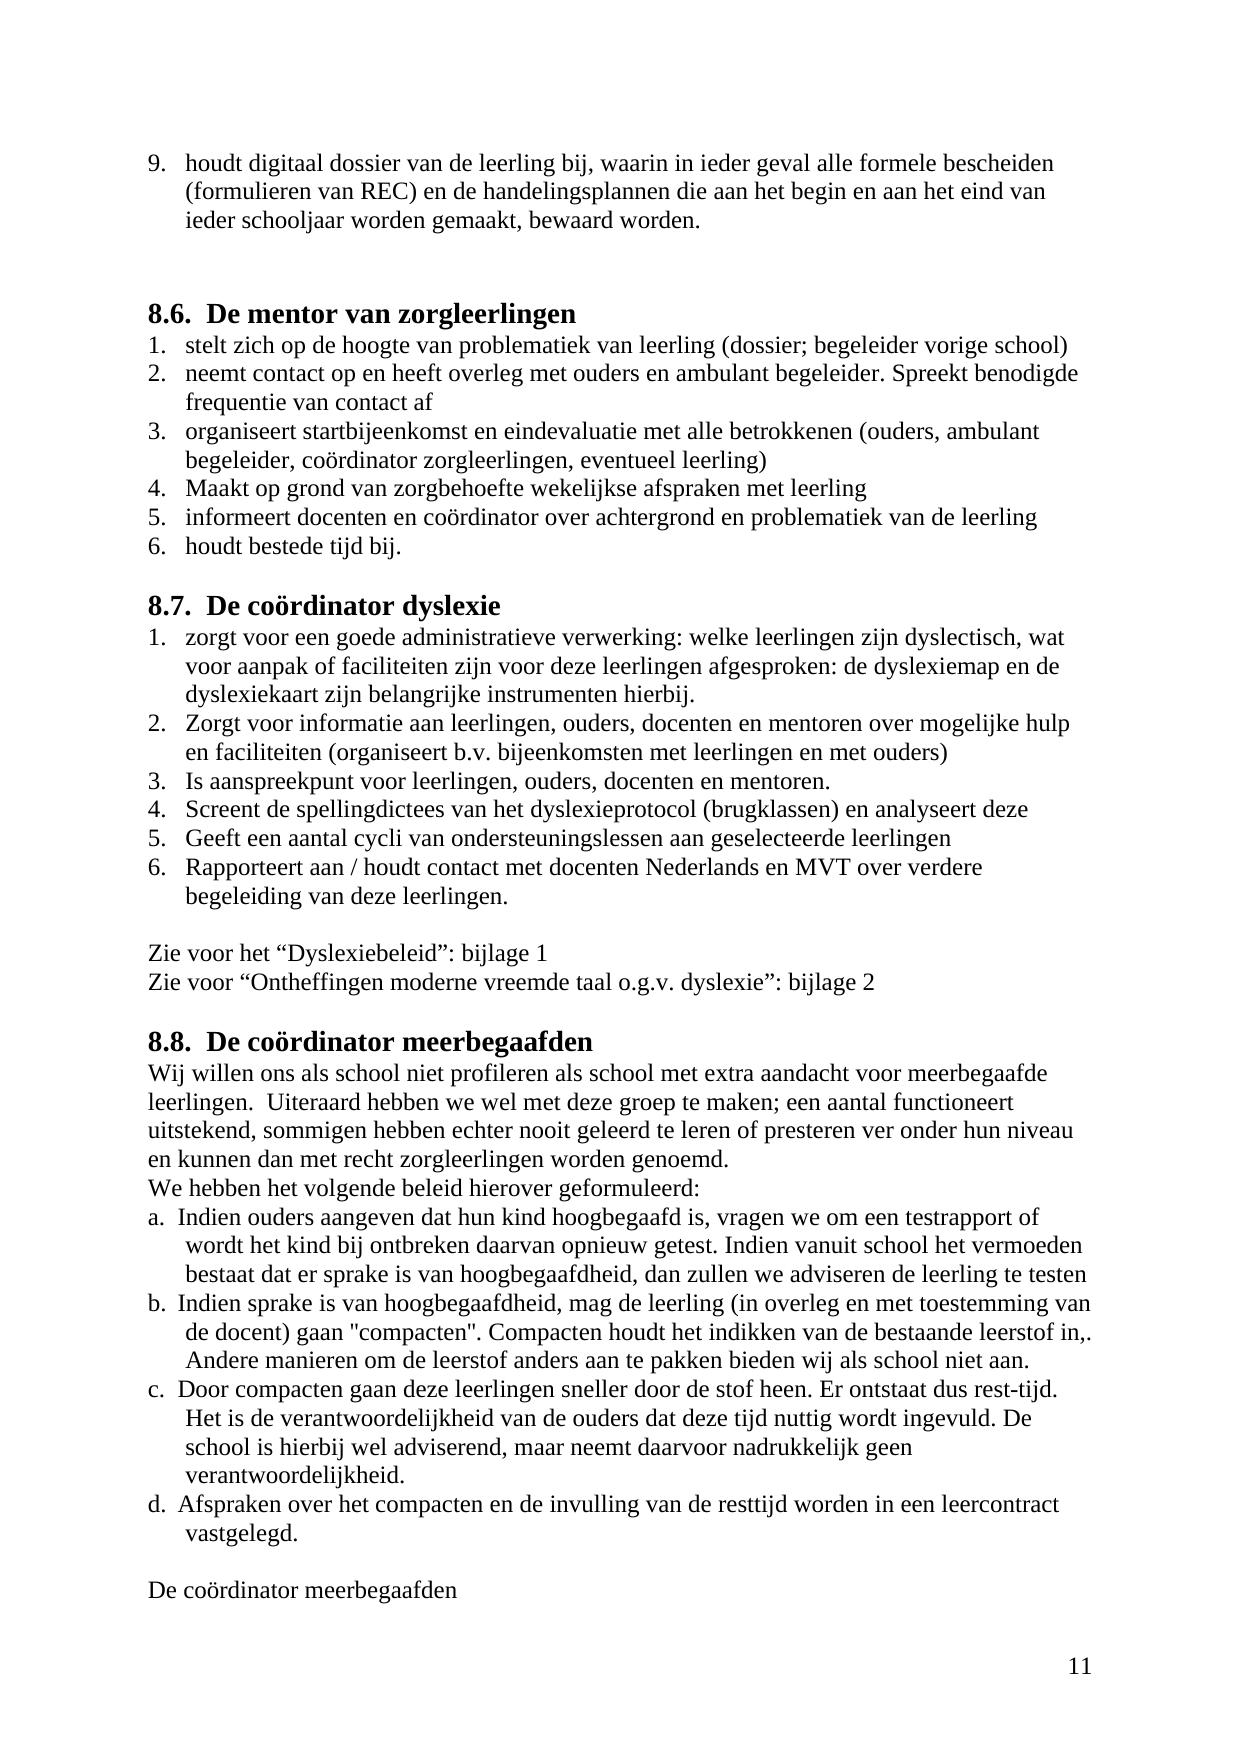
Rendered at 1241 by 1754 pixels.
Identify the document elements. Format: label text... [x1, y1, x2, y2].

list Door compacten gaan deze leerlingen sneller door de stof heen. Er ontstaat dus rest-tijd. Het is de verantwoordelijkheid van de ouders dat deze tijd nuttig wordt ingevuld. De school is hierbij wel adviserend, maar neemt daarvoor nadrukkelijk geen verantwoordelijkheid. [148, 1374, 1092, 1489]
text 8.7. De coördinator dyslexie [148, 588, 1092, 622]
list Afspraken over het compacten en de invulling van de resttijd worden in een leercontract vastgelegd. [148, 1489, 1092, 1547]
text 8.8. De coördinator meerbegaafden [148, 1024, 1092, 1058]
list stelt zich op de hoogte van problematiek van leerling (dossier; begeleider vorige school) [148, 330, 1092, 358]
list Rapporteert aan / houdt contact met docenten Nederlands en MVT over verdere begeleiding van deze leerlingen. [148, 852, 1092, 909]
list Is aanspreekpunt voor leerlingen, ouders, docenten en mentoren. [148, 766, 1092, 794]
list zorgt voor een goede administratieve verwerking: welke leerlingen zijn dyslectisch, wat voor aanpak of faciliteiten zijn voor deze leerlingen afgesproken: de dyslexiemap en de dyslexiekaart zijn belangrijke instrumenten hierbij. [148, 622, 1092, 708]
text Wij willen ons als school niet profileren als school met extra aandacht voor meerbegaafde leerlingen. Uiteraard hebben we wel met deze groep te maken; een aantal functioneert uitstekend, sommigen hebben echter nooit geleerd te leren of presteren ver onder hun niveau en kunnen dan met recht zorgleerlingen worden genoemd. [148, 1058, 1092, 1173]
list informeert docenten en coördinator over achtergrond en problematiek van de leerling [148, 502, 1092, 531]
text Zie voor het “Dyslexiebeleid”: bijlage 1 [148, 938, 1092, 967]
list Maakt op grond van zorgbehoefte wekelijkse afspraken met leerling [148, 473, 1092, 502]
list Screent de spellingdictees van het dyslexieprotocol (brugklassen) en analyseert deze [148, 794, 1092, 823]
list organiseert startbijeenkomst en eindevaluatie met alle betrokkenen (ouders, ambulant begeleider, coördinator zorgleerlingen, eventueel leerling) [148, 416, 1092, 473]
list Geeft een aantal cycli van ondersteuningslessen aan geselecteerde leerlingen [148, 823, 1092, 852]
list houdt digitaal dossier van de leerling bij, waarin in ieder geval alle formele bescheiden (formulieren van REC) en de handelingsplannen die aan het begin en aan het eind van ieder schooljaar worden gemaakt, bewaard worden. [148, 148, 1092, 234]
text Zie voor “Ontheffingen moderne vreemde taal o.g.v. dyslexie”: bijlage 2 [148, 967, 1092, 996]
text De coördinator meerbegaafden [148, 1576, 1092, 1604]
text We hebben het volgende beleid hierover geformuleerd: [148, 1173, 1092, 1202]
text 8.6. De mentor van zorgleerlingen [148, 296, 1092, 330]
list neemt contact op en heeft overleg met ouders en ambulant begeleider. Spreekt benodigde frequentie van contact af [148, 358, 1092, 416]
list Zorgt voor informatie aan leerlingen, ouders, docenten en mentoren over mogelijke hulp en faciliteiten (organiseert b.v. bijeenkomsten met leerlingen en met ouders) [148, 708, 1092, 766]
list houdt bestede tijd bij. [148, 531, 1092, 560]
list Indien sprake is van hoogbegaafdheid, mag de leerling (in overleg en met toestemming van de docent) gaan ''compacten''. Compacten houdt het indikken van de bestaande leerstof in,. Andere manieren om de leerstof anders aan te pakken bieden wij als school niet aan. [148, 1288, 1092, 1374]
list Indien ouders aangeven dat hun kind hoogbegaafd is, vragen we om een testrapport of wordt het kind bij ontbreken daarvan opnieuw getest. Indien vanuit school het vermoeden bestaat dat er sprake is van hoogbegaafdheid, dan zullen we adviseren de leerling te testen [148, 1202, 1092, 1288]
